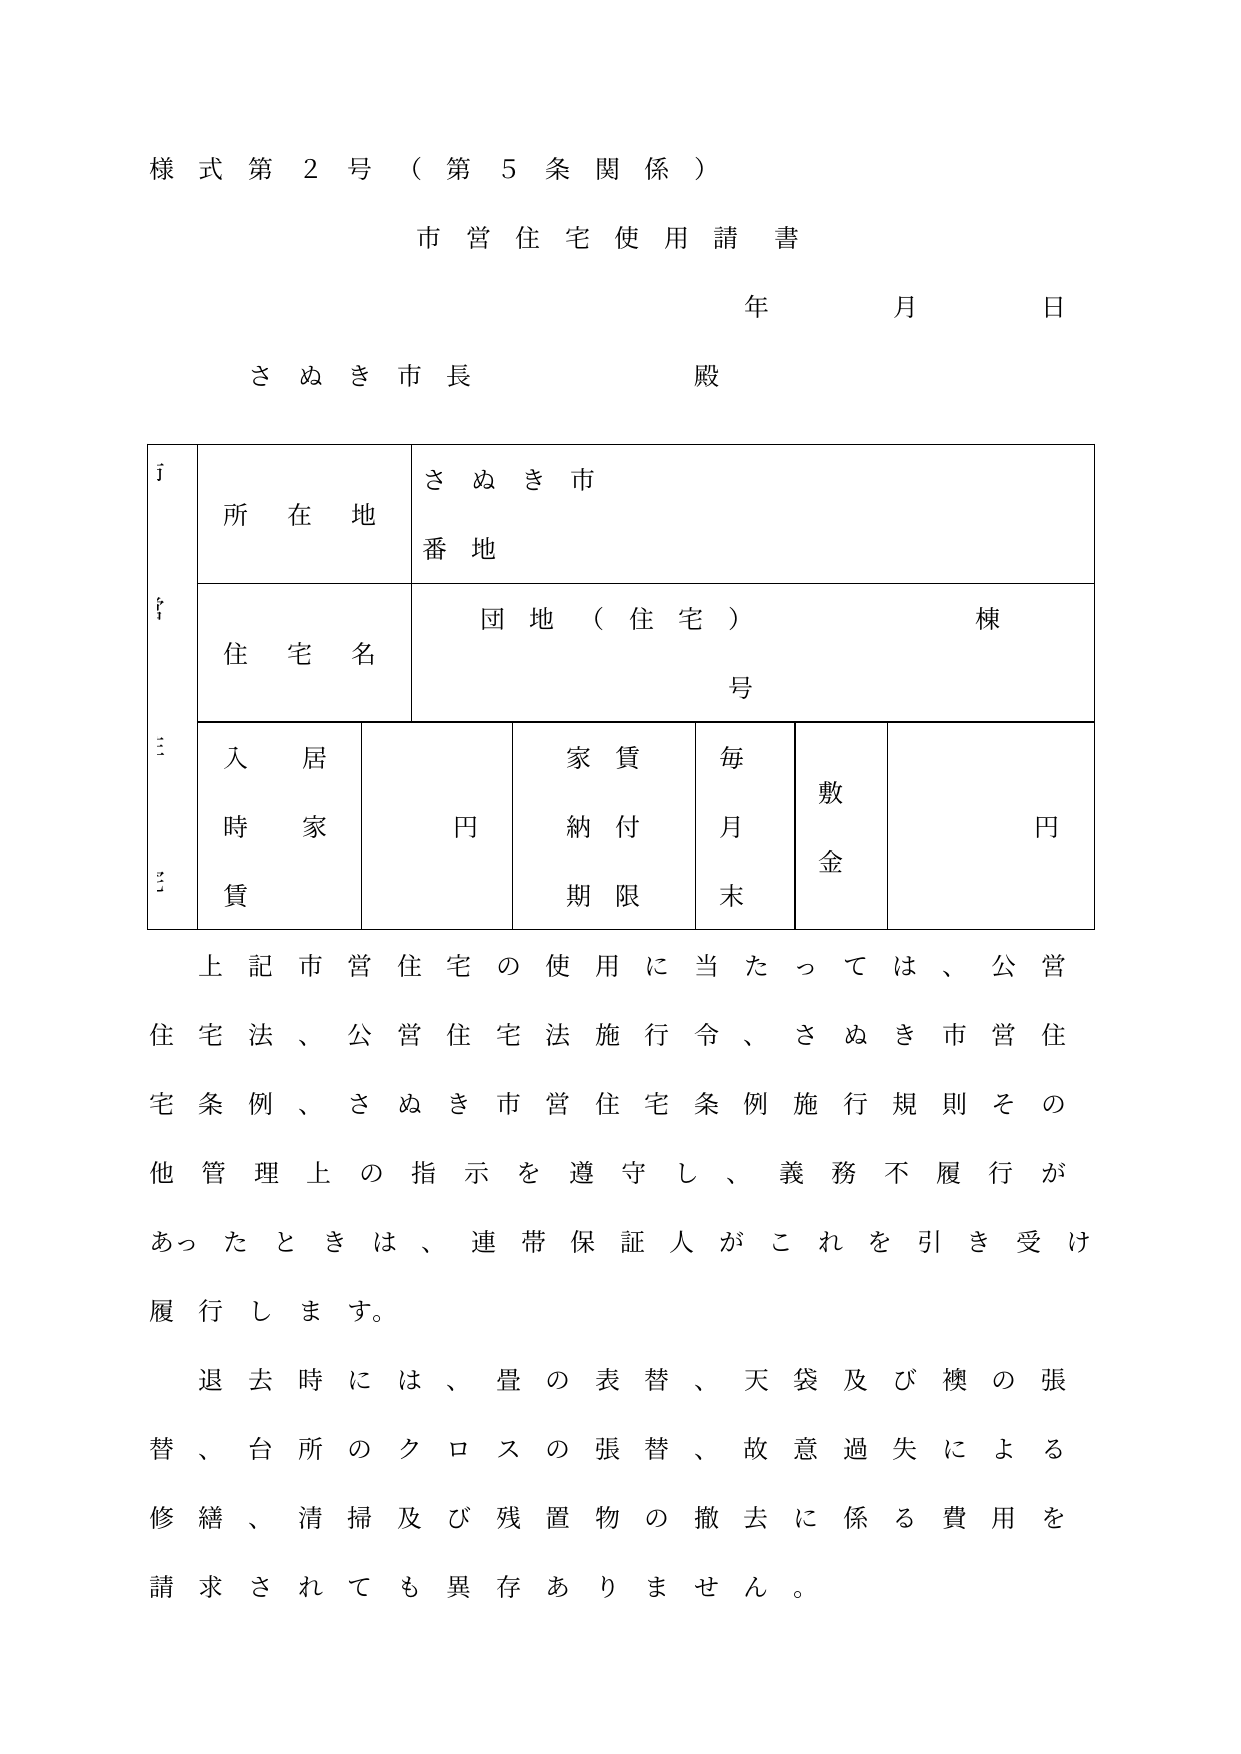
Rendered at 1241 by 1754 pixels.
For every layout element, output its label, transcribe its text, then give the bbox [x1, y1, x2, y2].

text 様式第２号（第５条関係） [149, 133, 1091, 202]
table_header 所在地 [198, 445, 411, 582]
text さぬき市長 殿 [149, 340, 1091, 409]
text 市営住宅使用請書 [149, 202, 1091, 271]
table_cell 敷金 [796, 723, 887, 929]
table_header 市営住宅 [148, 445, 197, 929]
table_cell 入居時家賃 [198, 723, 361, 929]
table_cell 団地（住宅） 棟 号 [412, 584, 1094, 721]
table_cell 家賃納付期限 [513, 723, 695, 929]
table_header さぬき市 番地 [412, 445, 1094, 582]
text 上記市営住宅の使用に当たっては、公営住宅法、公営住宅法施行令、さぬき市営住宅条例、さぬき市営住宅条例施行規則その他管理上の指示を遵守し、義務不履行があったときは、連帯保証人がこれを引き受け、履行します。 [149, 930, 1091, 1344]
table_cell 毎月末 [696, 723, 794, 929]
text 年 月 日 [149, 271, 1091, 340]
table_cell 円 [888, 723, 1094, 929]
table_cell 円 [362, 723, 512, 929]
table_cell 住宅名 [198, 584, 411, 721]
text 退去時には、畳の表替、天袋及び襖の張替、台所のクロスの張替、故意過失による修繕、清掃及び残置物の撤去に係る費用を請求されても異存ありません。 [149, 1344, 1091, 1620]
